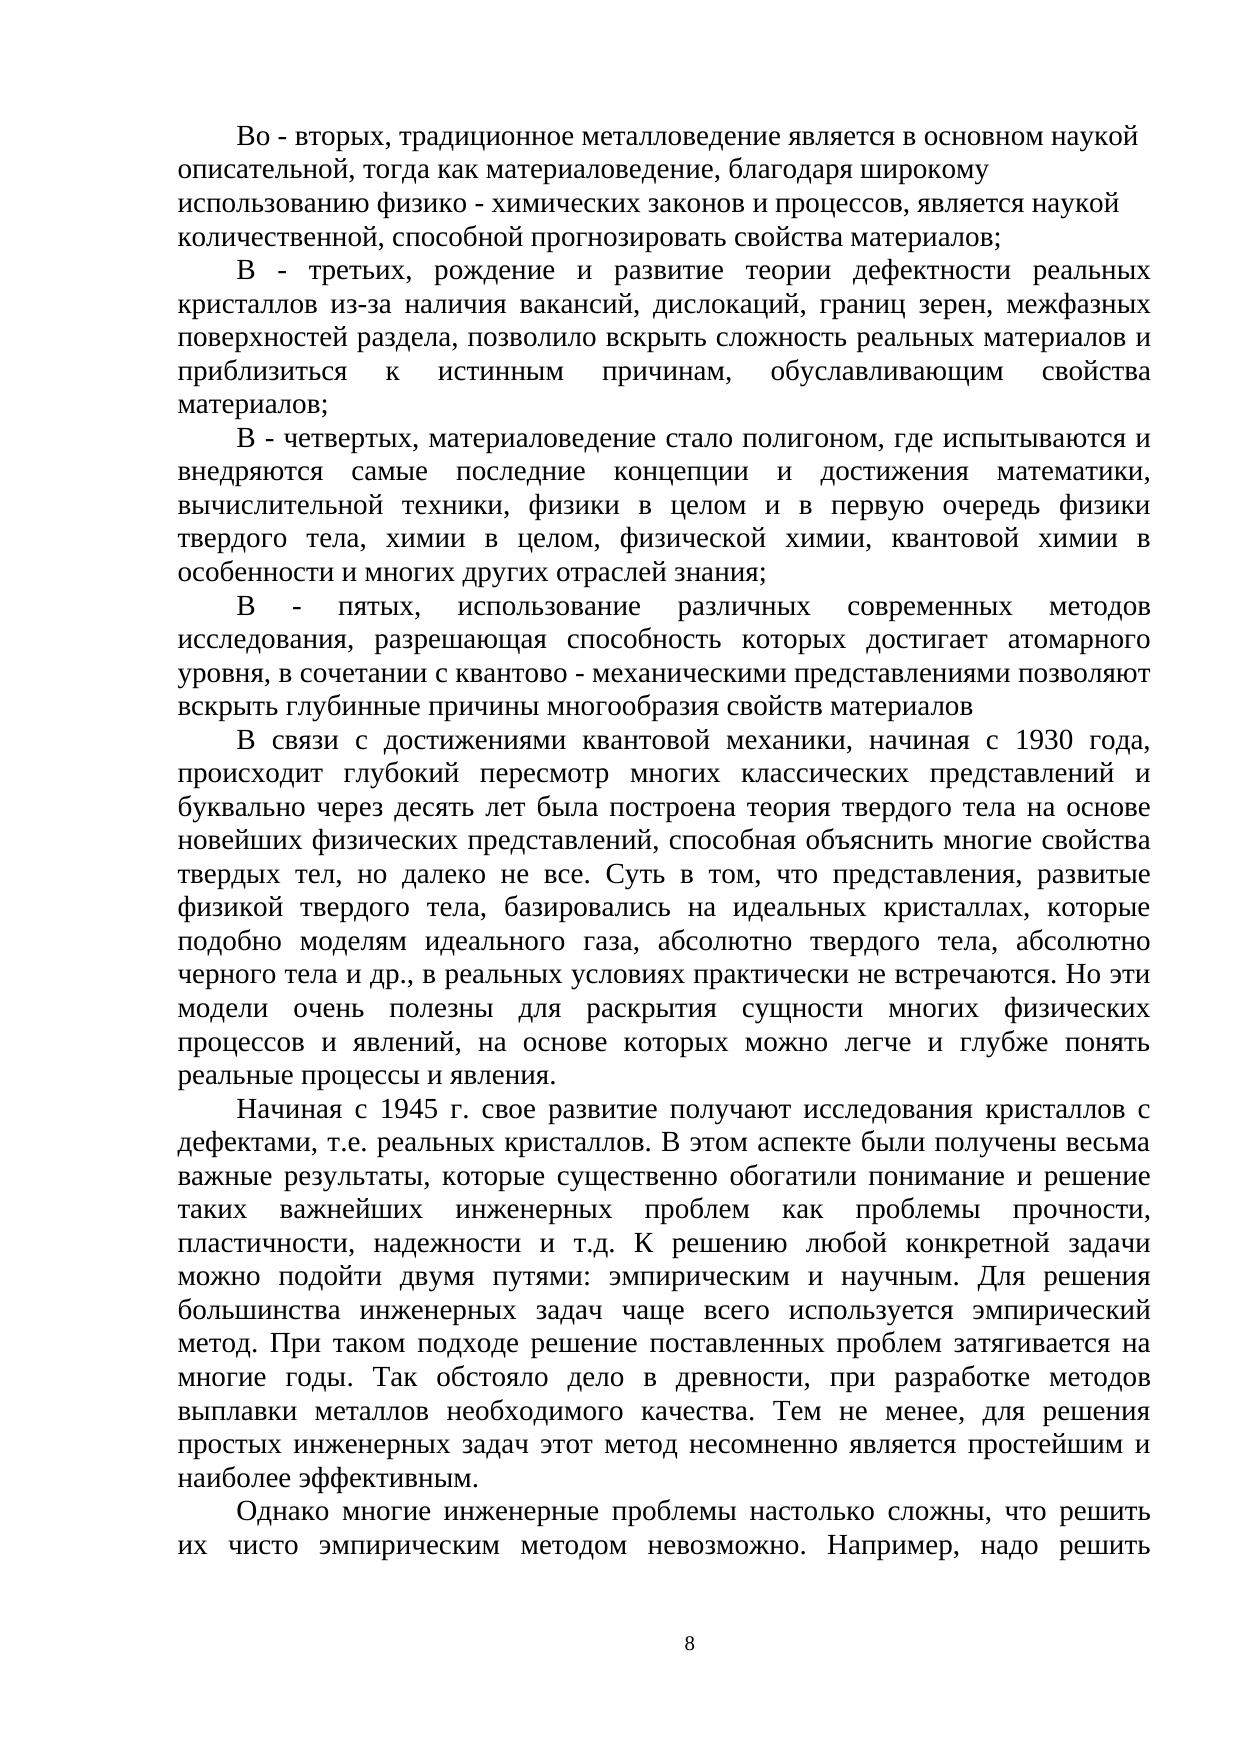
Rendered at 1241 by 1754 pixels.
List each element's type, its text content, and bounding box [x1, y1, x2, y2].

text В - третьих, рождение и развитие теории дефектности реальных кристаллов из-за наличия вакансий, дислокаций, границ зерен, межфазных поверхностей раздела, позволило вскрыть сложность реальных материалов и приблизиться к истинным причинам, обуславливающим свойства материалов; [177, 252, 1152, 420]
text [177, 1493, 1152, 1560]
text В связи с достижениями квантовой механики, начиная с 1930 года, происходит глубокий пересмотр многих классических представлений и буквально через десять лет была построена теория твердого тела на основе новейших физических представлений, способная объяснить многие свойства твердых тел, но далеко не все. Суть в том, что представления, развитые физикой твердого тела, базировались на идеальных кристаллах, которые подобно моделям идеального газа, абсолютно твердого тела, абсолютно черного тела и др., в реальных условиях практически не встречаются. Но эти модели очень полезны для раскрытия сущности многих физических процессов и явлений, на основе которых можно легче и глубже понять реальные процессы и явления. [177, 722, 1152, 1091]
text В - четвертых, материаловедение стало полигоном, где испытываются и внедряются самые последние концепции и достижения математики, вычислительной техники, физики в целом и в первую очередь физики твердого тела, химии в целом, физической химии, квантовой химии в особенности и многих других отраслей знания; [177, 420, 1152, 588]
text Начиная с 1945 г. свое развитие получают исследования кристаллов с дефектами, т.е. реальных кристаллов. В этом аспекте были получены весьма важные результаты, которые существенно обогатили понимание и решение таких важнейших инженерных проблем как проблемы прочности, пластичности, надежности и т.д. К решению любой конкретной задачи можно подойти двумя путями: эмпирическим и научным. Для решения большинства инженерных задач чаще всего используется эмпирический метод. При таком подходе решение поставленных проблем затягивается на многие годы. Так обстояло дело в древности, при разработке методов выплавки металлов необходимого качества. Тем не менее, для решения простых инженерных задач этот метод несомненно является простейшим и наиболее эффективным. [177, 1091, 1152, 1493]
text В - пятых, использование различных современных методов исследования, разрешающая способность которых достигает атомарного уровня, в сочетании с квантово - механическими представлениями позволяют вскрыть глубинные причины многообразия свойств материалов [177, 588, 1152, 722]
text Во - вторых, традиционное металловедение является в основном наукой описательной, тогда как материаловедение, благодаря широкому использованию физико - химических законов и процессов, является наукой количественной, способной прогнозировать свойства материалов; [177, 118, 1152, 252]
